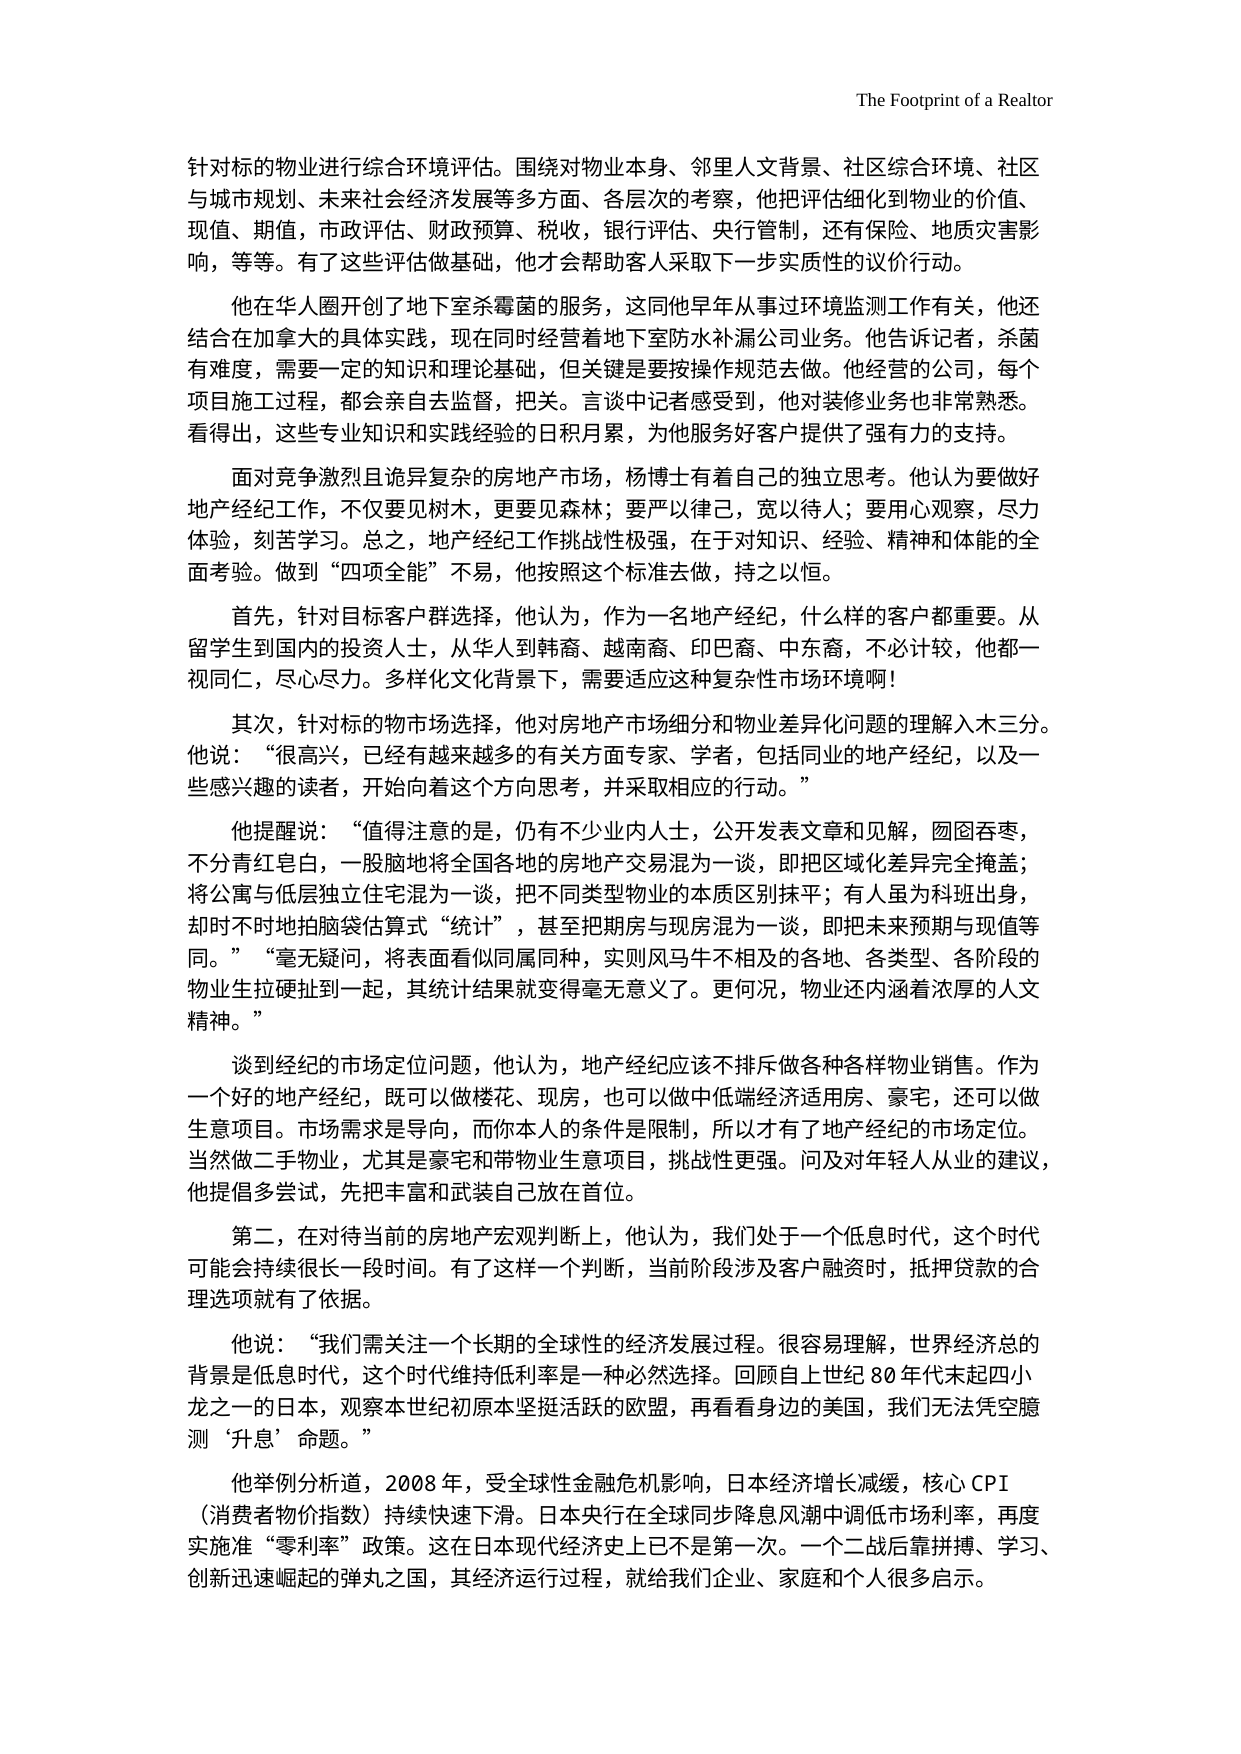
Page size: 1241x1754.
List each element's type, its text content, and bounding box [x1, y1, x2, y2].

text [187, 150, 1053, 277]
text 其次，针对标的物市场选择，他对房地产市场细分和物业差异化问题的理解入木三分。他说：“很高兴，已经有越来越多的有关方面专家、学者，包括同业的地产经纪，以及一些感兴趣的读者，开始向着这个方向思考，并采取相应的行动。” [187, 707, 1053, 802]
text 第二，在对待当前的房地产宏观判断上，他认为，我们处于一个低息时代，这个时代可能会持续很长一段时间。有了这样一个判断，当前阶段涉及客户融资时，抵押贷款的合理选项就有了依据。 [187, 1219, 1053, 1314]
text 首先，针对目标客户群选择，他认为，作为一名地产经纪，什么样的客户都重要。从留学生到国内的投资人士，从华人到韩裔、越南裔、印巴裔、中东裔，不必计较，他都一视同仁，尽心尽力。多样化文化背景下，需要适应这种复杂性市场环境啊！ [187, 599, 1053, 694]
text 他举例分析道，2008年，受全球性金融危机影响，日本经济增长减缓，核心CPI（消费者物价指数）持续快速下滑。日本央行在全球同步降息风潮中调低市场利率，再度实施准“零利率”政策。这在日本现代经济史上已不是第一次。一个二战后靠拼搏、学习、创新迅速崛起的弹丸之国，其经济运行过程，就给我们企业、家庭和个人很多启示。 [187, 1466, 1053, 1593]
text 谈到经纪的市场定位问题，他认为，地产经纪应该不排斥做各种各样物业销售。作为一个好的地产经纪，既可以做楼花、现房，也可以做中低端经济适用房、豪宅，还可以做生意项目。市场需求是导向，而你本人的条件是限制，所以才有了地产经纪的市场定位。当然做二手物业，尤其是豪宅和带物业生意项目，挑战性更强。问及对年轻人从业的建议，他提倡多尝试，先把丰富和武装自己放在首位。 [187, 1048, 1053, 1207]
text 他在华人圈开创了地下室杀霉菌的服务，这同他早年从事过环境监测工作有关，他还结合在加拿大的具体实践，现在同时经营着地下室防水补漏公司业务。他告诉记者，杀菌有难度，需要一定的知识和理论基础，但关键是要按操作规范去做。他经营的公司，每个项目施工过程，都会亲自去监督，把关。言谈中记者感受到，他对装修业务也非常熟悉。看得出，这些专业知识和实践经验的日积月累，为他服务好客户提供了强有力的支持。 [187, 289, 1053, 447]
text 他说：“我们需关注一个长期的全球性的经济发展过程。很容易理解，世界经济总的背景是低息时代，这个时代维持低利率是一种必然选择。回顾自上世纪80年代末起四小龙之一的日本，观察本世纪初原本坚挺活跃的欧盟，再看看身边的美国，我们无法凭空臆测‘升息’命题。” [187, 1327, 1053, 1453]
text 他提醒说：“值得注意的是，仍有不少业内人士，公开发表文章和见解，囫囵吞枣，不分青红皂白，一股脑地将全国各地的房地产交易混为一谈，即把区域化差异完全掩盖；将公寓与低层独立住宅混为一谈，把不同类型物业的本质区别抹平；有人虽为科班出身，却时不时地拍脑袋估算式“统计”，甚至把期房与现房混为一谈，即把未来预期与现值等同。”“毫无疑问，将表面看似同属同种，实则风马牛不相及的各地、各类型、各阶段的物业生拉硬扯到一起，其统计结果就变得毫无意义了。更何况，物业还内涵着浓厚的人文精神。” [187, 814, 1053, 1036]
text 面对竞争激烈且诡异复杂的房地产市场，杨博士有着自己的独立思考。他认为要做好地产经纪工作，不仅要见树木，更要见森林；要严以律己，宽以待人；要用心观察，尽力体验，刻苦学习。总之，地产经纪工作挑战性极强，在于对知识、经验、精神和体能的全面考验。做到“四项全能”不易，他按照这个标准去做，持之以恒。 [187, 460, 1053, 587]
